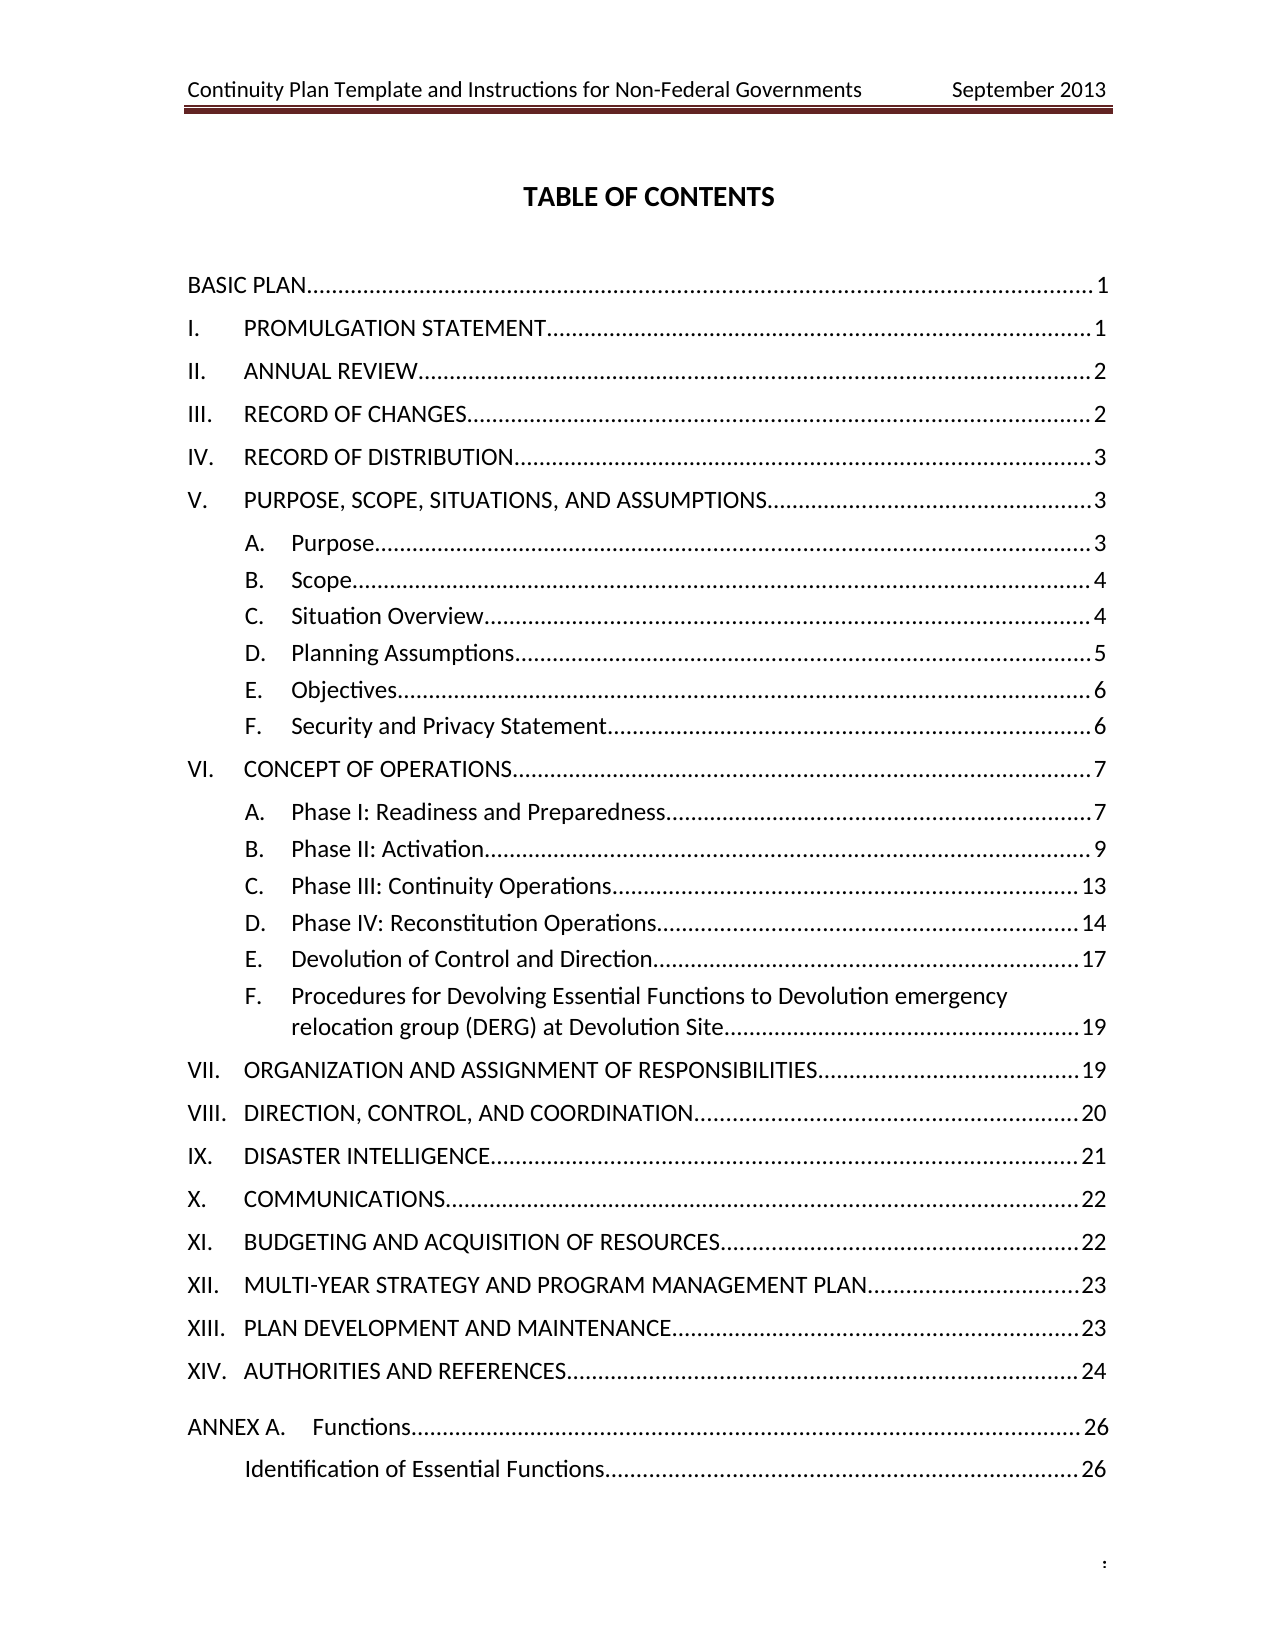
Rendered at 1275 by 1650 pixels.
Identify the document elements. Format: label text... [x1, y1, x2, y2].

text TABLE OF CONTENTS [179, 178, 1118, 214]
